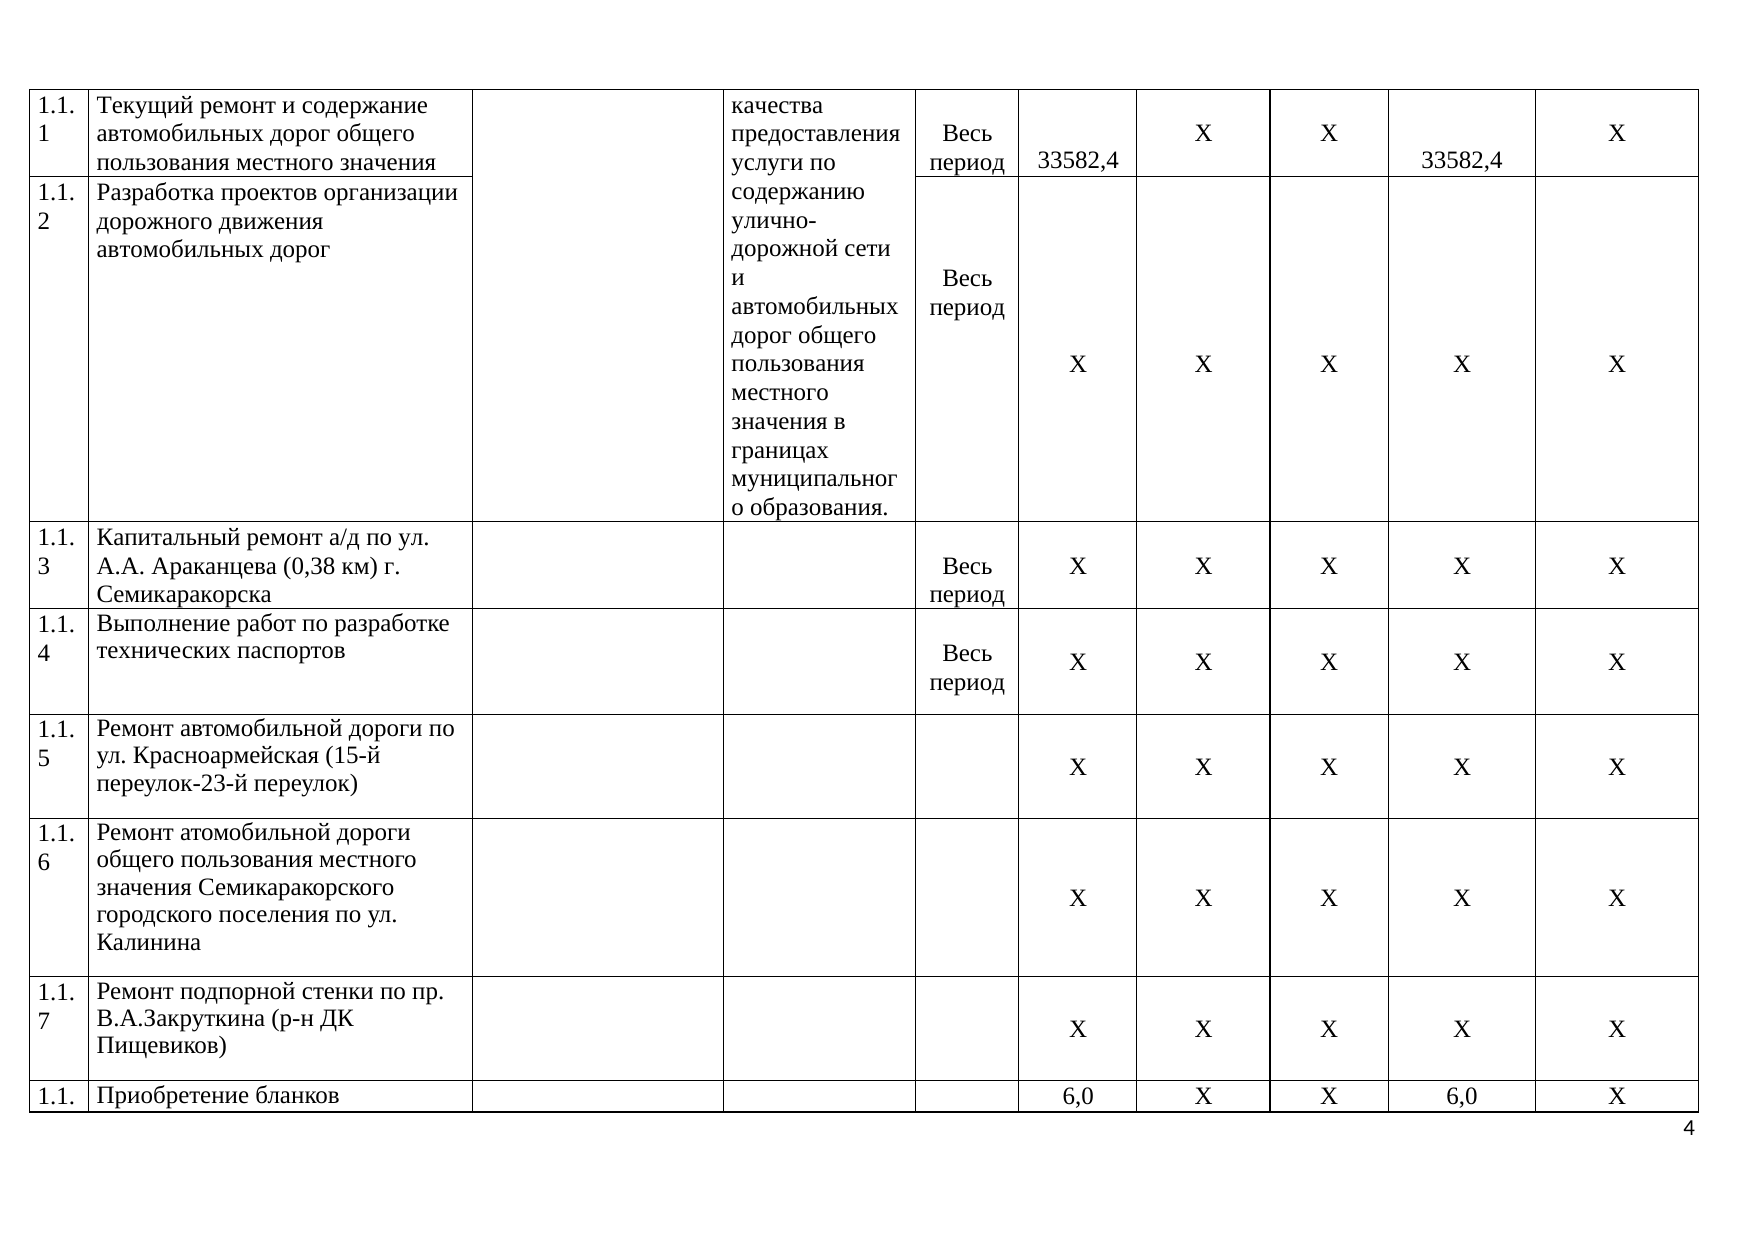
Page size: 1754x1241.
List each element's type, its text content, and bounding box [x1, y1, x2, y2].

table_cell Х [1019, 609, 1136, 713]
table_cell Х [1271, 1081, 1388, 1111]
table_cell Ремонт подпорной стенки по пр. В.А.Закруткина (р-н ДК Пищевиков) [89, 977, 472, 1080]
table_cell [473, 819, 723, 976]
table_cell Х [1019, 522, 1136, 608]
table_cell Х [1536, 977, 1698, 1080]
table_cell [473, 609, 723, 713]
table_cell [473, 977, 723, 1080]
table_cell Капитальный ремонт а/д по ул. А.А. Араканцева () г. Семикаракорска [89, 522, 472, 608]
table_cell [724, 522, 915, 608]
table_cell Х [1137, 819, 1269, 976]
table_cell Х [1536, 177, 1698, 521]
table_cell Х [1536, 609, 1698, 713]
table_cell Х [1271, 522, 1388, 608]
table_cell Х [1271, 177, 1388, 521]
table_cell Х [1389, 609, 1535, 713]
table_cell 1.1.4 [30, 609, 88, 713]
table_cell Х [1389, 977, 1535, 1080]
table_cell 6,0 [1389, 1081, 1535, 1111]
table_cell Х [1271, 715, 1388, 817]
table_cell [916, 977, 1018, 1080]
table_cell Х [1271, 819, 1388, 976]
table_cell [916, 715, 1018, 817]
table_cell Х [1019, 715, 1136, 817]
table_cell 1.1.8 [30, 1081, 88, 1111]
table_cell Х [1137, 609, 1269, 713]
table_cell Весь период [916, 177, 1018, 521]
table_cell [916, 1081, 1018, 1111]
table_cell [473, 1081, 723, 1111]
table_cell 33582,4 [1019, 90, 1136, 176]
table_cell [724, 1081, 915, 1111]
table_cell Х [1271, 90, 1388, 176]
table_cell Х [1137, 90, 1269, 176]
table_cell Текущий ремонт и содержание автомобильных дорог общего пользования местного значения [89, 90, 472, 176]
table_cell Х [1536, 715, 1698, 817]
table_cell Х [1137, 977, 1269, 1080]
table_cell 1.1.7 [30, 977, 88, 1080]
table_cell Х [1536, 1081, 1698, 1111]
table_cell Ремонт атомобильной дороги общего пользования местного значения Семикаракорского городского поселения по ул. Калинина [89, 819, 472, 976]
table_cell Весь период [916, 90, 1018, 176]
table_cell Х [1536, 90, 1698, 176]
table_cell [724, 819, 915, 976]
table_cell 6,0 [1019, 1081, 1136, 1111]
table_cell Х [1536, 522, 1698, 608]
table_cell Х [1271, 609, 1388, 713]
table_cell Х [1389, 819, 1535, 976]
table_cell [724, 977, 915, 1080]
table_cell 1.1.1 [30, 90, 88, 176]
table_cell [724, 90, 915, 521]
table_cell Х [1019, 977, 1136, 1080]
table_cell Разработка проектов организации дорожного движения автомобильных дорог [89, 177, 472, 521]
table_cell Выполнение работ по разработке технических паспортов [89, 609, 472, 713]
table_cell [473, 90, 723, 521]
table_cell 1.1.5 [30, 715, 88, 817]
table_cell Х [1019, 819, 1136, 976]
table_cell Х [1137, 1081, 1269, 1111]
table_cell Х [1389, 522, 1535, 608]
table_cell Ремонт автомобильной дороги по ул. Красноармейская (15-й переулок-23-й переулок) [89, 715, 472, 817]
table_cell [473, 715, 723, 817]
table_cell [724, 609, 915, 713]
table_cell Х [1389, 177, 1535, 521]
table_cell 33582,4 [1389, 90, 1535, 176]
table_cell 1.1.2 [30, 177, 88, 521]
table_cell Х [1137, 522, 1269, 608]
table_cell [724, 715, 915, 817]
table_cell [89, 1081, 472, 1111]
table_cell 1.1.3 [30, 522, 88, 608]
table_cell Х [1137, 177, 1269, 521]
table_cell Х [1019, 177, 1136, 521]
table_cell [473, 522, 723, 608]
table_cell Весь период [916, 522, 1018, 608]
table_cell Весь период [916, 609, 1018, 713]
table_cell 1.1.6 [30, 819, 88, 976]
table_cell Х [1536, 819, 1698, 976]
table_cell Х [1137, 715, 1269, 817]
table_cell Х [1271, 977, 1388, 1080]
table_cell [916, 819, 1018, 976]
table_cell Х [1389, 715, 1535, 817]
